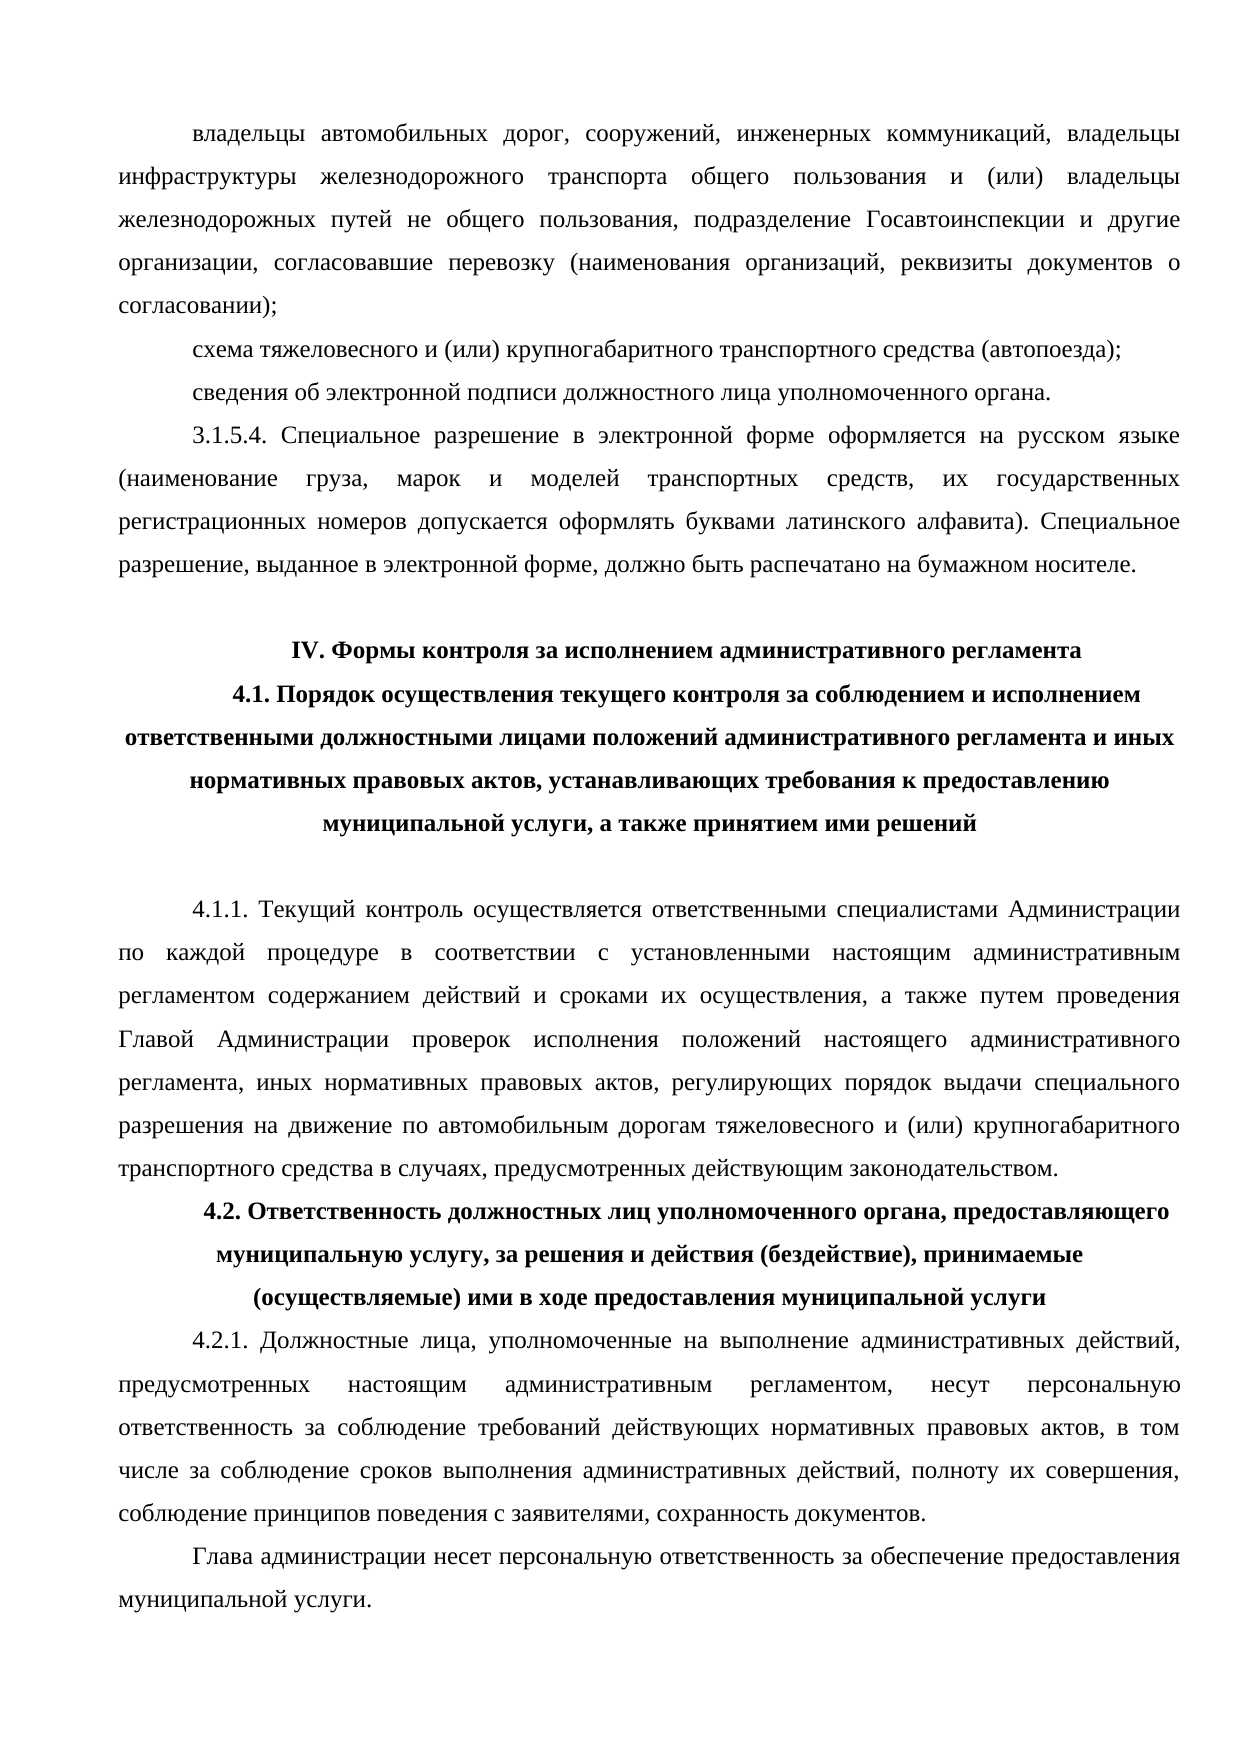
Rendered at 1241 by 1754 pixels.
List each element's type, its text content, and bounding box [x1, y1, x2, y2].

text 4.1.1. Текущий контроль осуществляется ответственными специалистами Администрации по каждой процедуре в соответствии с установленными настоящим административным регламентом содержанием действий и сроками их осуществления, а также путем проведения Главой Администрации проверок исполнения положений настоящего административного регламента, иных нормативных правовых актов, регулирующих порядок выдачи специального разрешения на движение по автомобильным дорогам тяжеловесного и (или) крупногабаритного транспортного средства в случаях, предусмотренных действующим законодательством. [118, 894, 1181, 1182]
text владельцы автомобильных дорог, сооружений, инженерных коммуникаций, владельцы инфраструктуры железнодорожного транспорта общего пользования и (или) владельцы железнодорожных путей не общего пользования, подразделение Госавтоинспекции и другие организации, согласовавшие перевозку (наименования организаций, реквизиты документов о согласовании); [118, 118, 1181, 319]
text 4.1. Порядок осуществления текущего контроля за соблюдением и исполнением ответственными должностными лицами положений административного регламента и иных нормативных правовых актов, устанавливающих требования к предоставлению муниципальной услуги, а также принятием ими решений [118, 679, 1181, 837]
text схема тяжеловесного и (или) крупногабаритного транспортного средства (автопоезда); [118, 334, 1181, 362]
text сведения об электронной подписи должностного лица уполномоченного органа. [118, 377, 1181, 406]
text IV. Формы контроля за исполнением административного регламента [118, 636, 1181, 664]
text 4.2. Ответственность должностных лиц уполномоченного органа, предоставляющего муниципальную услугу, за решения и действия (бездействие), принимаемые (осуществляемые) ими в ходе предоставления муниципальной услуги [118, 1196, 1181, 1311]
text 4.2.1. Должностные лица, уполномоченные на выполнение административных действий, предусмотренных настоящим административным регламентом, несут персональную ответственность за соблюдение требований действующих нормативных правовых актов, в том числе за соблюдение сроков выполнения административных действий, полноту их совершения, соблюдение принципов поведения с заявителями, сохранность документов. [118, 1326, 1181, 1527]
text Глава администрации несет персональную ответственность за обеспечение предоставления муниципальной услуги. [118, 1541, 1181, 1613]
text 3.1.5.4. Специальное разрешение в электронной форме оформляется на русском языке (наименование груза, марок и моделей транспортных средств, их государственных регистрационных номеров допускается оформлять буквами латинского алфавита). Специальное разрешение, выданное в электронной форме, должно быть распечатано на бумажном носителе. [118, 420, 1181, 578]
